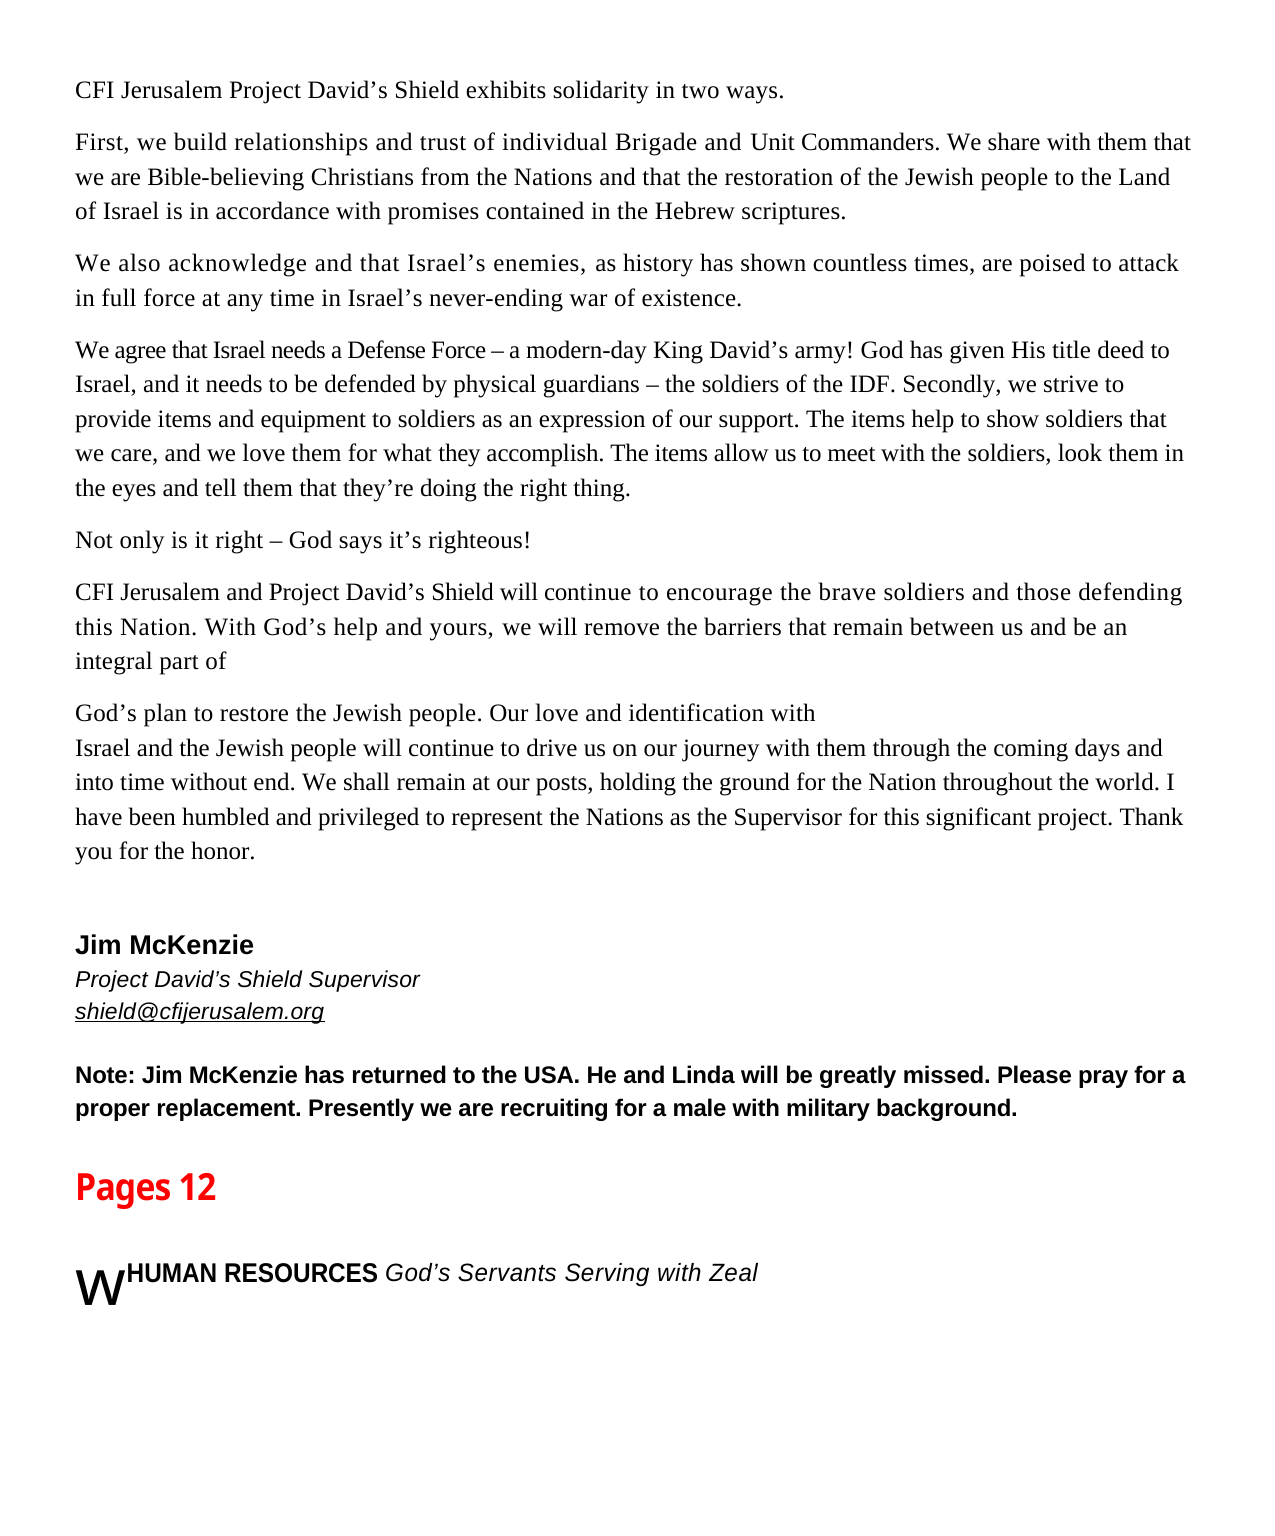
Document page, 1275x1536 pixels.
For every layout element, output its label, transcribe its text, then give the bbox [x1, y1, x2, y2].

text Not only is it right – God says it’s righteous! [75, 525, 1200, 554]
text Project David’s Shield Supervisor [75, 966, 1200, 993]
text wHUMAN RESOURCES God’s Servants Serving with Zeal [75, 1222, 1200, 1324]
text God’s plan to restore the Jewish people. Our love and identification with [75, 698, 1200, 727]
text We also acknowledge and that Israel’s enemies, as history has shown countless times, are poised to attack in full force at any time in Israel’s never-ending war of existence. [75, 248, 1200, 312]
text CFI Jerusalem and Project David’s Shield will continue to encourage the brave soldiers and those defending this Nation. With God’s help and yours, we will remove the barriers that remain between us and be an integral part of [75, 577, 1200, 675]
text Pages 12 [75, 1161, 1200, 1212]
text Jim McKenzie [75, 929, 1200, 960]
text We agree that Israel needs a Defense Force – a modern-day King David’s army! God has given His title deed to Israel, and it needs to be defended by physical guardians – the soldiers of the IDF. Secondly, we strive to provide items and equipment to soldiers as an expression of our support. The items help to show soldiers that we care, and we love them for what they accomplish. The items allow us to meet with the soldiers, look them in the eyes and tell them that they’re doing the right thing. [75, 335, 1200, 502]
text CFI Jerusalem Project David’s Shield exhibits solidarity in two ways. [75, 75, 1200, 104]
text Note: Jim McKenzie has returned to the USA. He and Linda will be greatly missed. Please pray for a proper replacement. Presently we are recruiting for a male with military background. [75, 1061, 1200, 1122]
text shield@cfijerusalem.org [75, 998, 1200, 1024]
text First, we build relationships and trust of individual Brigade and Unit Commanders. We share with them that we are Bible-believing Christians from the Nations and that the restoration of the Jewish people to the Land of Israel is in accordance with promises contained in the Hebrew scriptures. [75, 127, 1200, 225]
text Israel and the Jewish people will continue to drive us on our journey with them through the coming days and into time without end. We shall remain at our posts, holding the ground for the Nation throughout the world. I have been humbled and privileged to represent the Nations as the Supervisor for this significant project. Thank you for the honor. [75, 733, 1200, 865]
